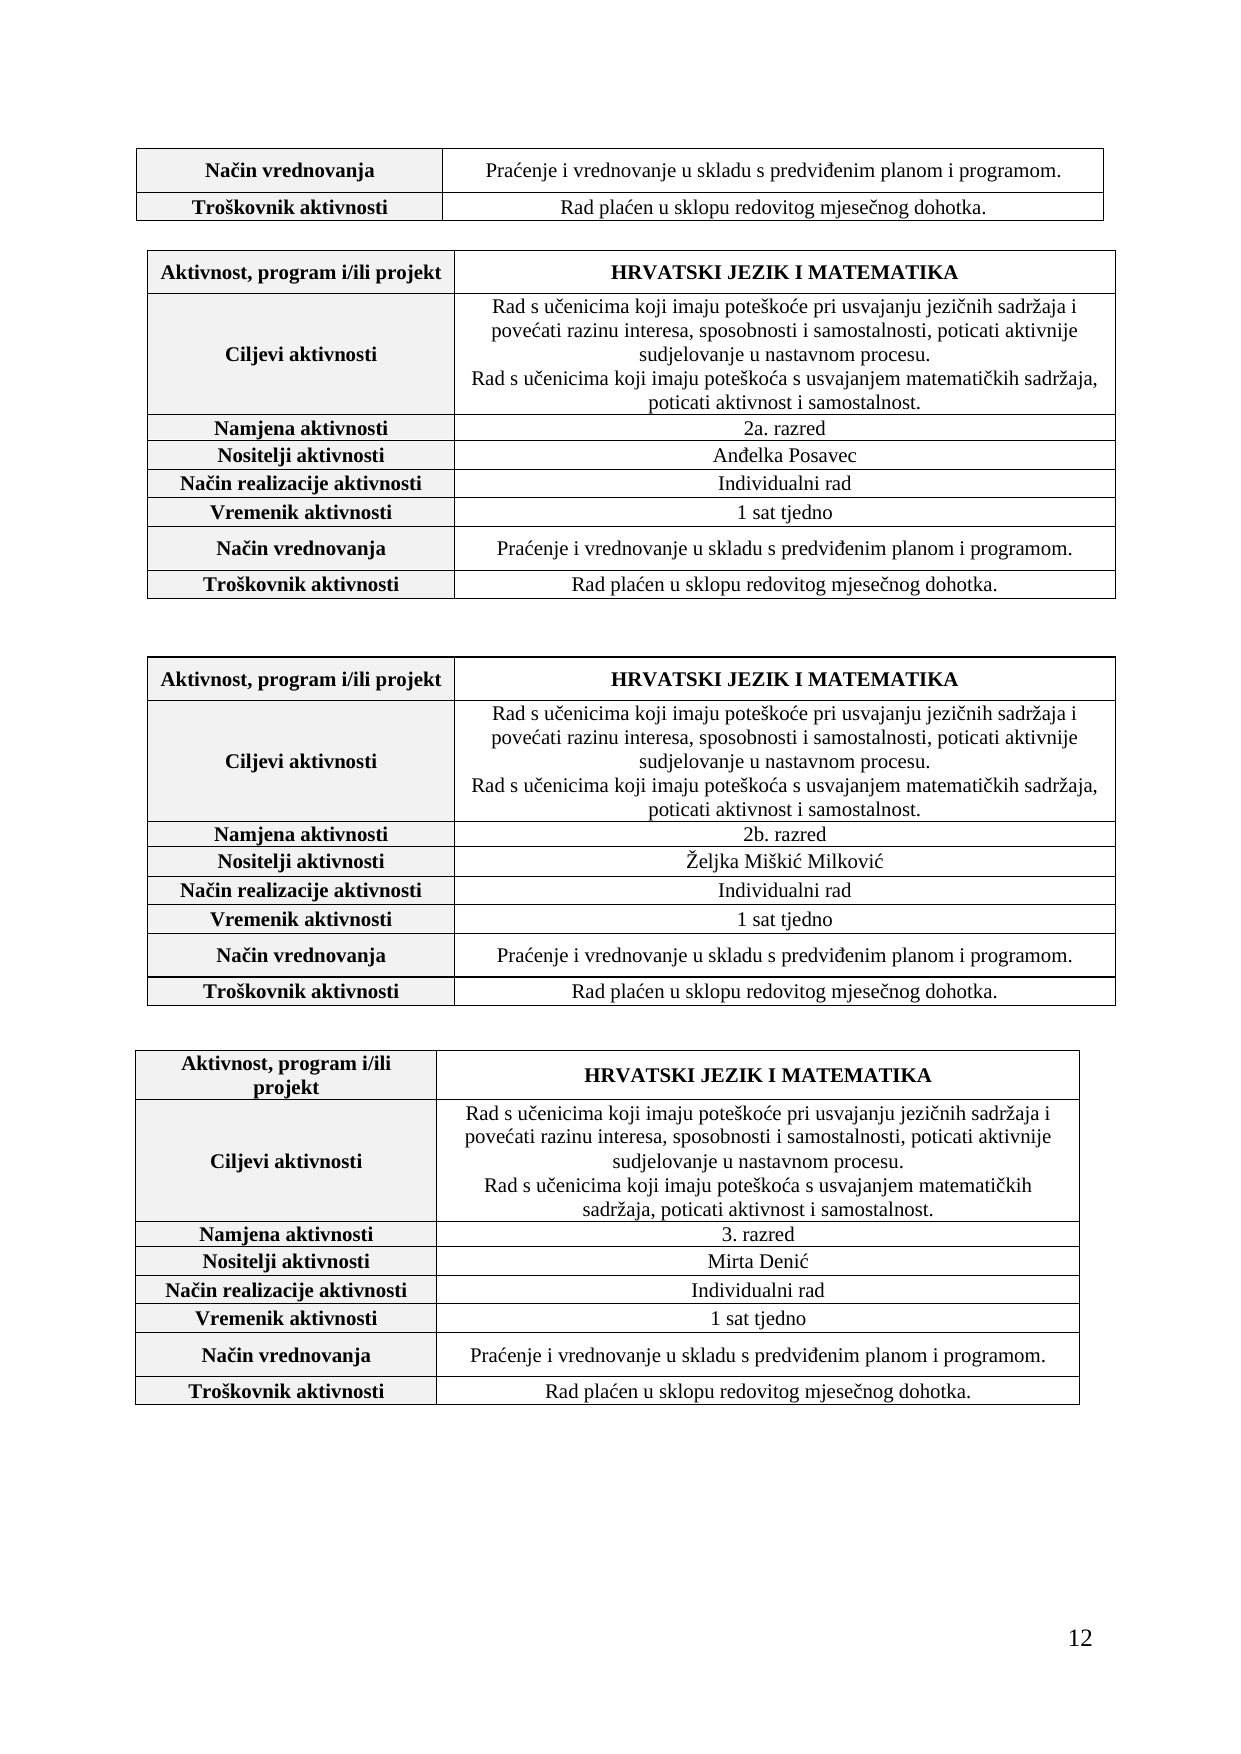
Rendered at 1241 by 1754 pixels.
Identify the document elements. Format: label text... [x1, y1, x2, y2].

table_cell Željka Miškić Milković [455, 847, 1115, 876]
table_cell Nositelji aktivnosti [136, 1247, 436, 1275]
table_cell Ciljevi aktivnosti [136, 1100, 436, 1221]
table_cell Nositelji aktivnosti [148, 441, 454, 469]
table_cell Praćenje i vrednovanje u skladu s predviđenim planom i programom. [455, 527, 1115, 569]
table_cell Namjena aktivnosti [136, 1222, 436, 1246]
table_cell 1 sat tjedno [437, 1304, 1079, 1332]
table_cell Način vrednovanja [137, 149, 442, 192]
table_cell Praćenje i vrednovanje u skladu s predviđenim planom i programom. [455, 934, 1115, 976]
table_cell Individualni rad [437, 1276, 1079, 1303]
table_cell Rad plaćen u sklopu redovitog mjesečnog dohotka. [455, 571, 1115, 598]
table_cell Praćenje i vrednovanje u skladu s predviđenim planom i programom. [437, 1333, 1079, 1376]
table_cell Troškovnik aktivnosti [137, 193, 442, 220]
table_cell Praćenje i vrednovanje u skladu s predviđenim planom i programom. [443, 149, 1103, 192]
table_cell Vremenik aktivnosti [136, 1304, 436, 1332]
table_cell 2a. razred [455, 415, 1115, 439]
table_header Aktivnost, program i/ili projekt [136, 1051, 436, 1099]
table_cell Individualni rad [455, 470, 1115, 497]
table_header HRVATSKI JEZIK I MATEMATIKA [455, 251, 1115, 293]
table_cell Namjena aktivnosti [148, 822, 454, 846]
table_cell Troškovnik aktivnosti [148, 978, 454, 1005]
table_cell Način vrednovanja [148, 527, 454, 569]
table_cell Način realizacije aktivnosti [136, 1276, 436, 1303]
table_cell Način realizacije aktivnosti [148, 877, 454, 904]
table_header Aktivnost, program i/ili projekt [148, 658, 454, 700]
table_cell 1 sat tjedno [455, 498, 1115, 526]
table_cell Rad plaćen u sklopu redovitog mjesečnog dohotka. [437, 1377, 1079, 1404]
table_cell Individualni rad [455, 877, 1115, 904]
table_cell Namjena aktivnosti [148, 415, 454, 439]
table_cell Vremenik aktivnosti [148, 905, 454, 932]
table_cell Anđelka Posavec [455, 441, 1115, 469]
table_cell Nositelji aktivnosti [148, 847, 454, 876]
table_cell Troškovnik aktivnosti [148, 571, 454, 598]
table_cell Ciljevi aktivnosti [148, 294, 454, 414]
table_cell 2b. razred [455, 822, 1115, 846]
table_cell Vremenik aktivnosti [148, 498, 454, 526]
table_cell 3. razred [437, 1222, 1079, 1246]
table_cell Rad plaćen u sklopu redovitog mjesečnog dohotka. [443, 193, 1103, 220]
table_cell 1 sat tjedno [455, 905, 1115, 932]
table_cell Način vrednovanja [148, 934, 454, 976]
table_cell Mirta Denić [437, 1247, 1079, 1275]
table_cell Način vrednovanja [136, 1333, 436, 1376]
table_cell Troškovnik aktivnosti [136, 1377, 436, 1404]
table_cell Ciljevi aktivnosti [148, 701, 454, 821]
table_cell Način realizacije aktivnosti [148, 470, 454, 497]
table_header HRVATSKI JEZIK I MATEMATIKA [437, 1051, 1079, 1099]
table_cell Rad plaćen u sklopu redovitog mjesečnog dohotka. [455, 978, 1115, 1005]
table_header Aktivnost, program i/ili projekt [148, 251, 454, 293]
table_header HRVATSKI JEZIK I MATEMATIKA [455, 658, 1115, 700]
